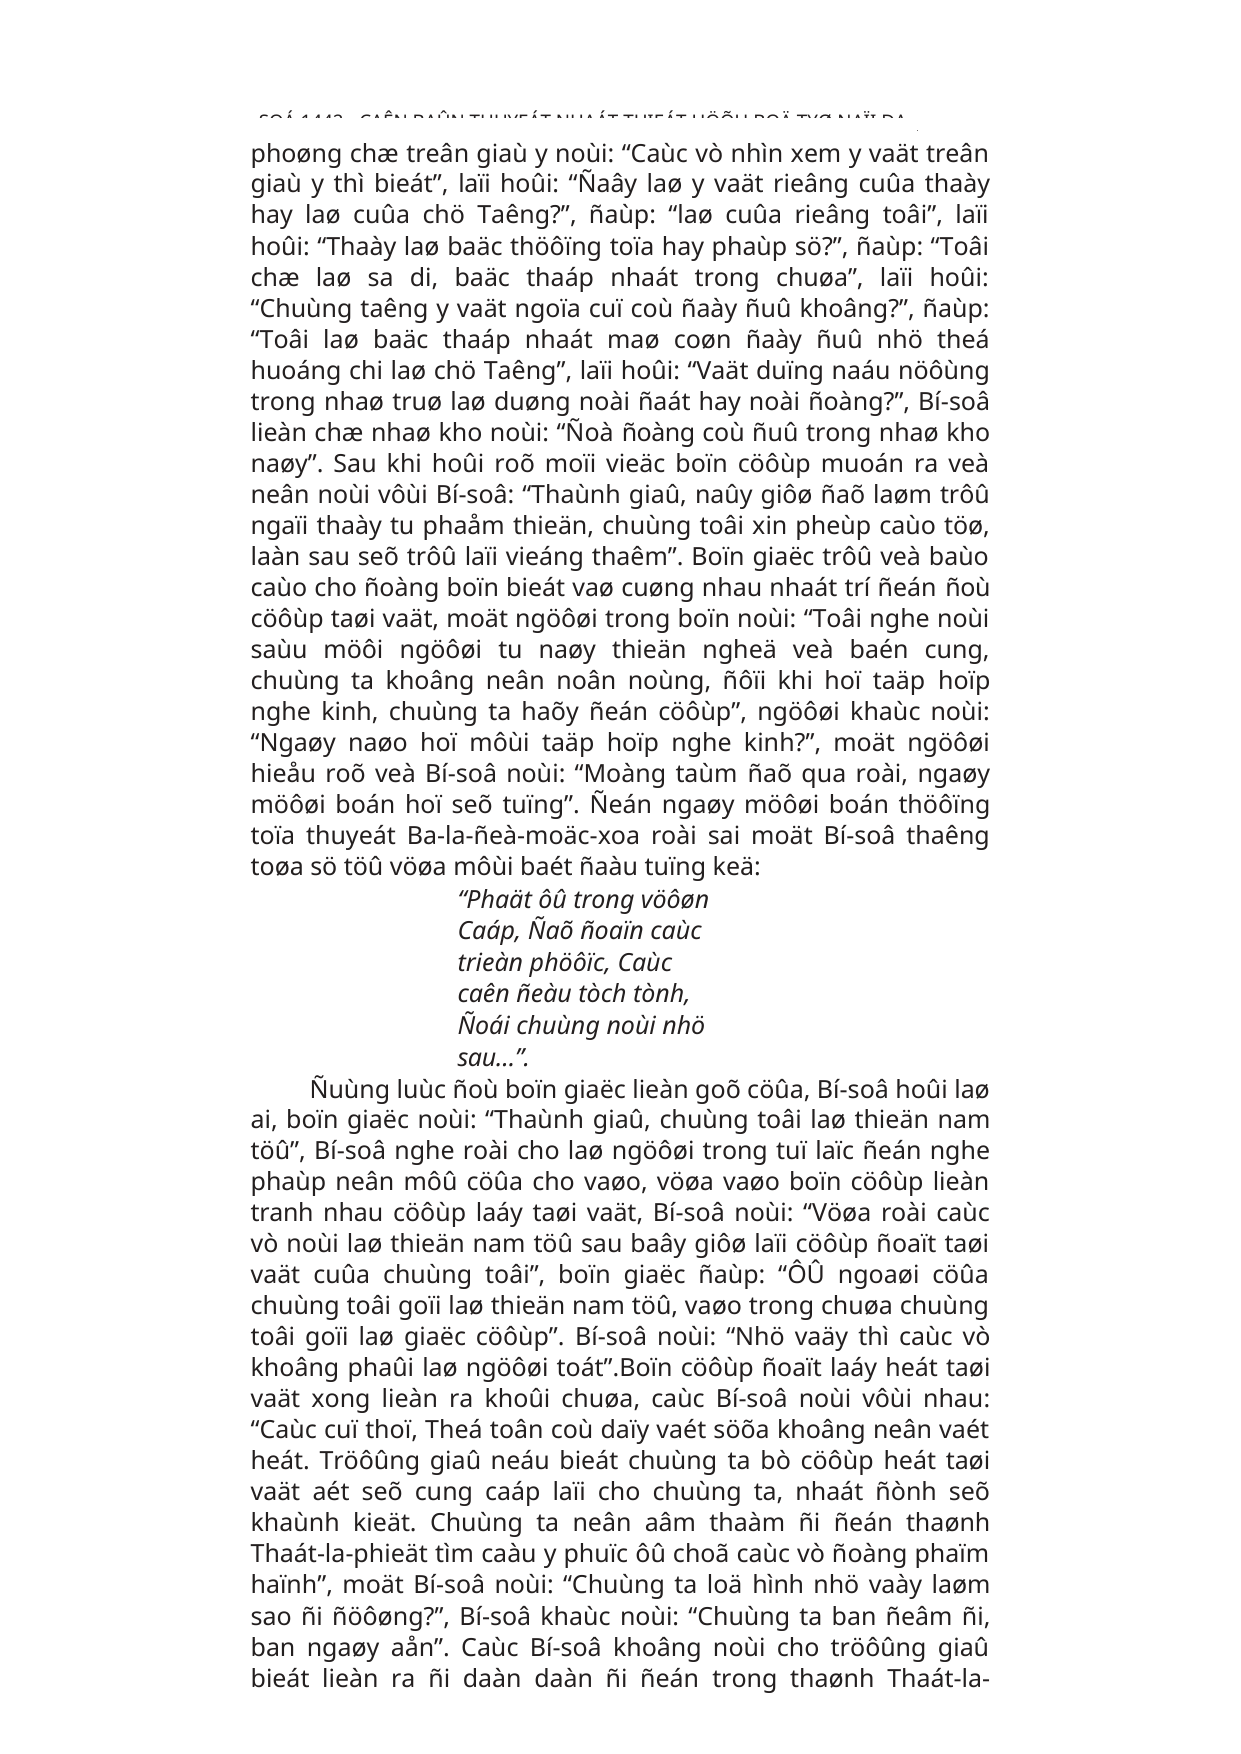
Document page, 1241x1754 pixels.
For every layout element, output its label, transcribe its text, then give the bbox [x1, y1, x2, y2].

text phoøng chæ treân giaù y noùi: “Caùc vò nhìn xem y vaät treân giaù y thì bieát”, laïi hoûi: “Ñaây laø y vaät rieâng cuûa thaày hay laø cuûa chö Taêng?”, ñaùp: “laø cuûa rieâng toâi”, laïi hoûi: “Thaày laø baäc thöôïng toïa hay phaùp sö?”, ñaùp: “Toâi chæ laø sa di, baäc thaáp nhaát trong chuøa”, laïi hoûi: “Chuùng taêng y vaät ngoïa cuï coù ñaày ñuû khoâng?”, ñaùp: “Toâi laø baäc thaáp nhaát maø coøn ñaày ñuû nhö theá huoáng chi laø chö Taêng”, laïi hoûi: “Vaät duïng naáu nöôùng trong nhaø truø laø duøng noài ñaát hay noài ñoàng?”, Bí-soâ lieàn chæ nhaø kho noùi: “Ñoà ñoàng coù ñuû trong nhaø kho naøy”. Sau khi hoûi roõ moïi vieäc boïn cöôùp muoán ra veà neân noùi vôùi Bí-soâ: “Thaùnh giaû, naûy giôø ñaõ laøm trôû ngaïi thaày tu phaåm thieän, chuùng toâi xin pheùp caùo töø, laàn sau seõ trôû laïi vieáng thaêm”. Boïn giaëc trôû veà baùo caùo cho ñoàng boïn bieát vaø cuøng nhau nhaát trí ñeán ñoù cöôùp taøi vaät, moät ngöôøi trong boïn noùi: “Toâi nghe noùi saùu möôi ngöôøi tu naøy thieän ngheä veà baén cung, chuùng ta khoâng neân noân noùng, ñôïi khi hoï taäp hoïp nghe kinh, chuùng ta haõy ñeán cöôùp”, ngöôøi khaùc noùi: “Ngaøy naøo hoï môùi taäp hoïp nghe kinh?”, moät ngöôøi hieåu roõ veà Bí-soâ noùi: “Moàng taùm ñaõ qua roài, ngaøy möôøi boán hoï seõ tuïng”. Ñeán ngaøy möôøi boán thöôïng toïa thuyeát Ba-la-ñeà-moäc-xoa roài sai moät Bí-soâ thaêng toøa sö töû vöøa môùi baét ñaàu tuïng keä: [250, 138, 990, 883]
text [250, 1074, 990, 1694]
text “Phaät ôû trong vöôøn Caáp, Ñaõ ñoaïn caùc trieàn phöôïc, Caùc caên ñeàu tòch tònh, Ñoái chuùng noùi nhö sau…”. [457, 883, 726, 1074]
